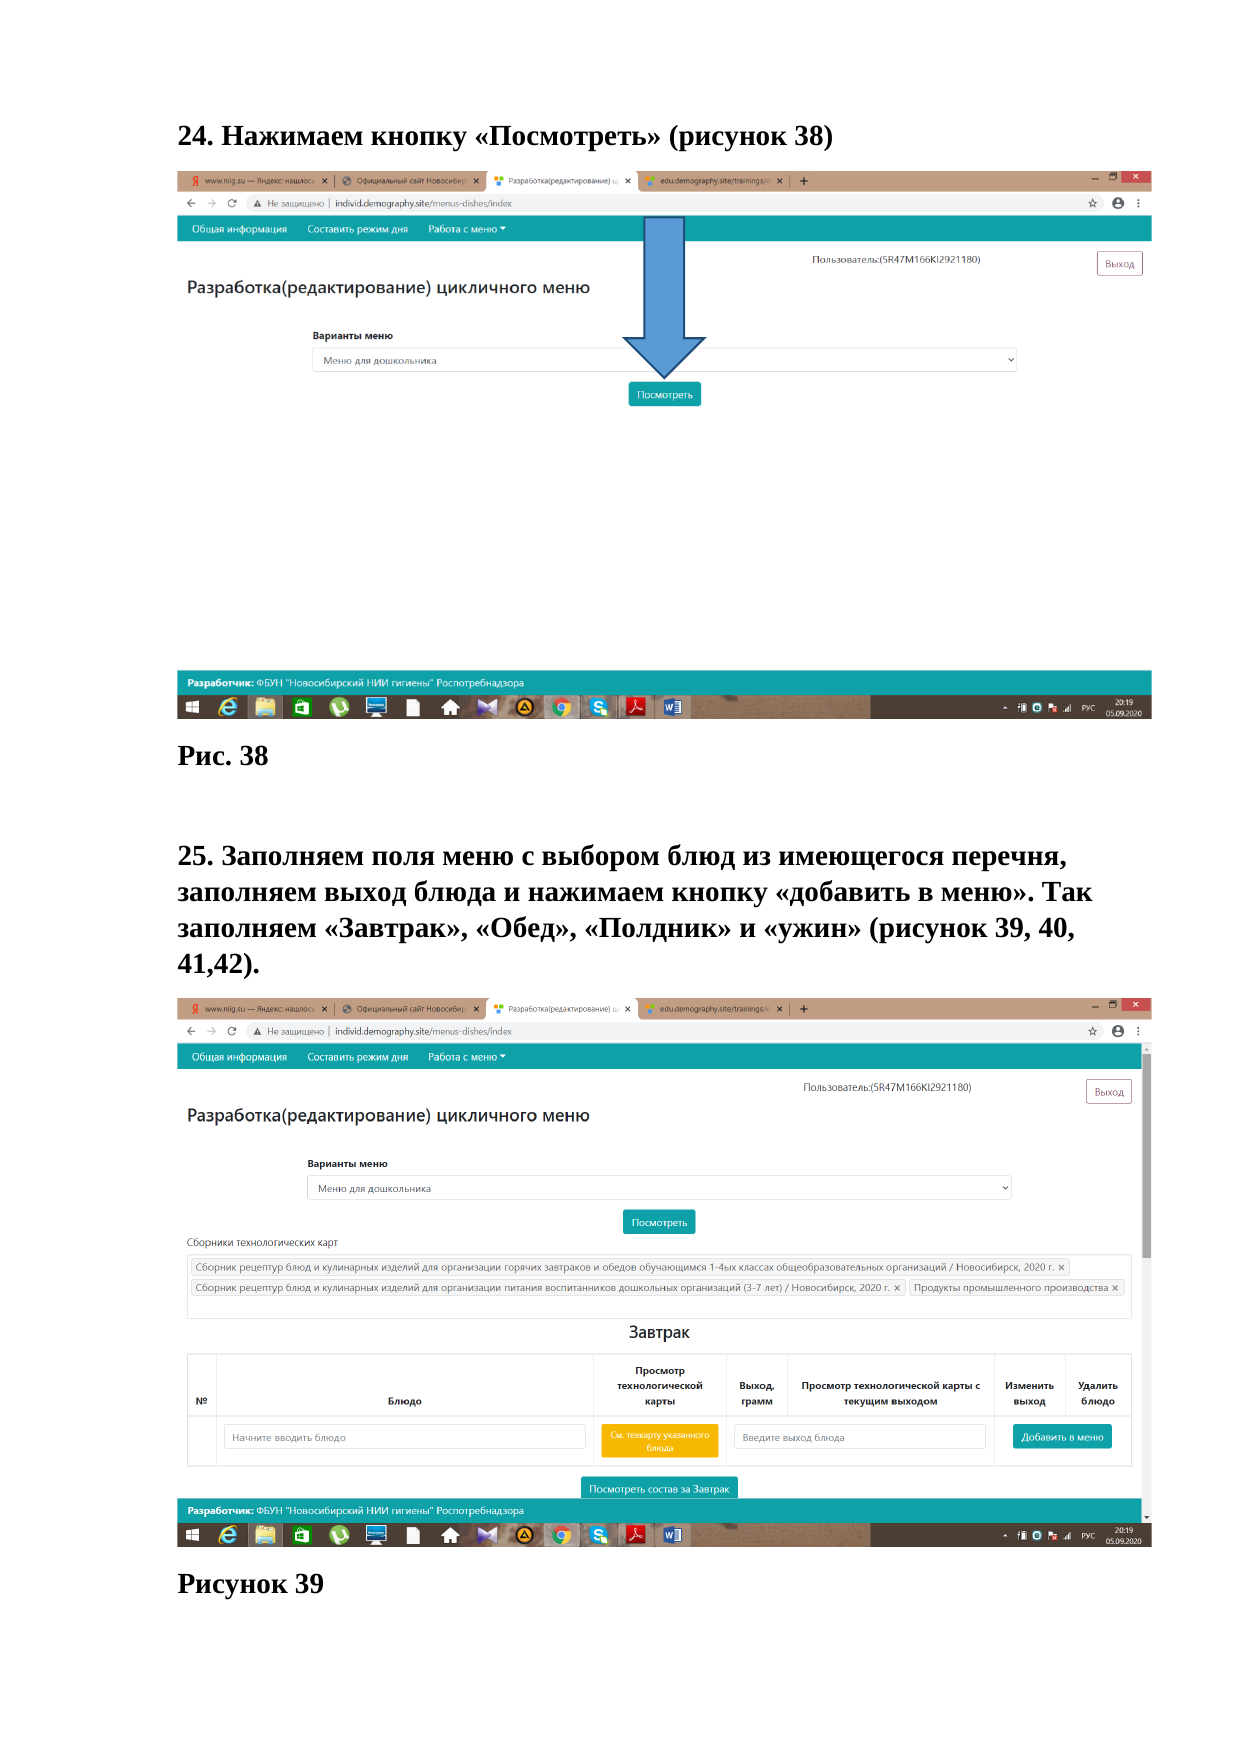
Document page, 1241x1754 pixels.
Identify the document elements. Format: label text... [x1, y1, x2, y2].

picture [177, 171, 1152, 719]
text Рис. 38 [177, 738, 1152, 771]
text 25. Заполняем поля меню с выбором блюд из имеющегося перечня, заполняем выход блюда и нажимаем кнопку «добавить в меню». Так заполняем «Завтрак», «Обед», «Полдник» и «ужин» (рисунок 39, 40, 41,42). [177, 838, 1152, 979]
picture [177, 998, 1152, 1547]
text 24. Нажимаем кнопку «Посмотреть» (рисунок 38) [177, 118, 1152, 152]
text Рисунок 39 [177, 1566, 1152, 1599]
